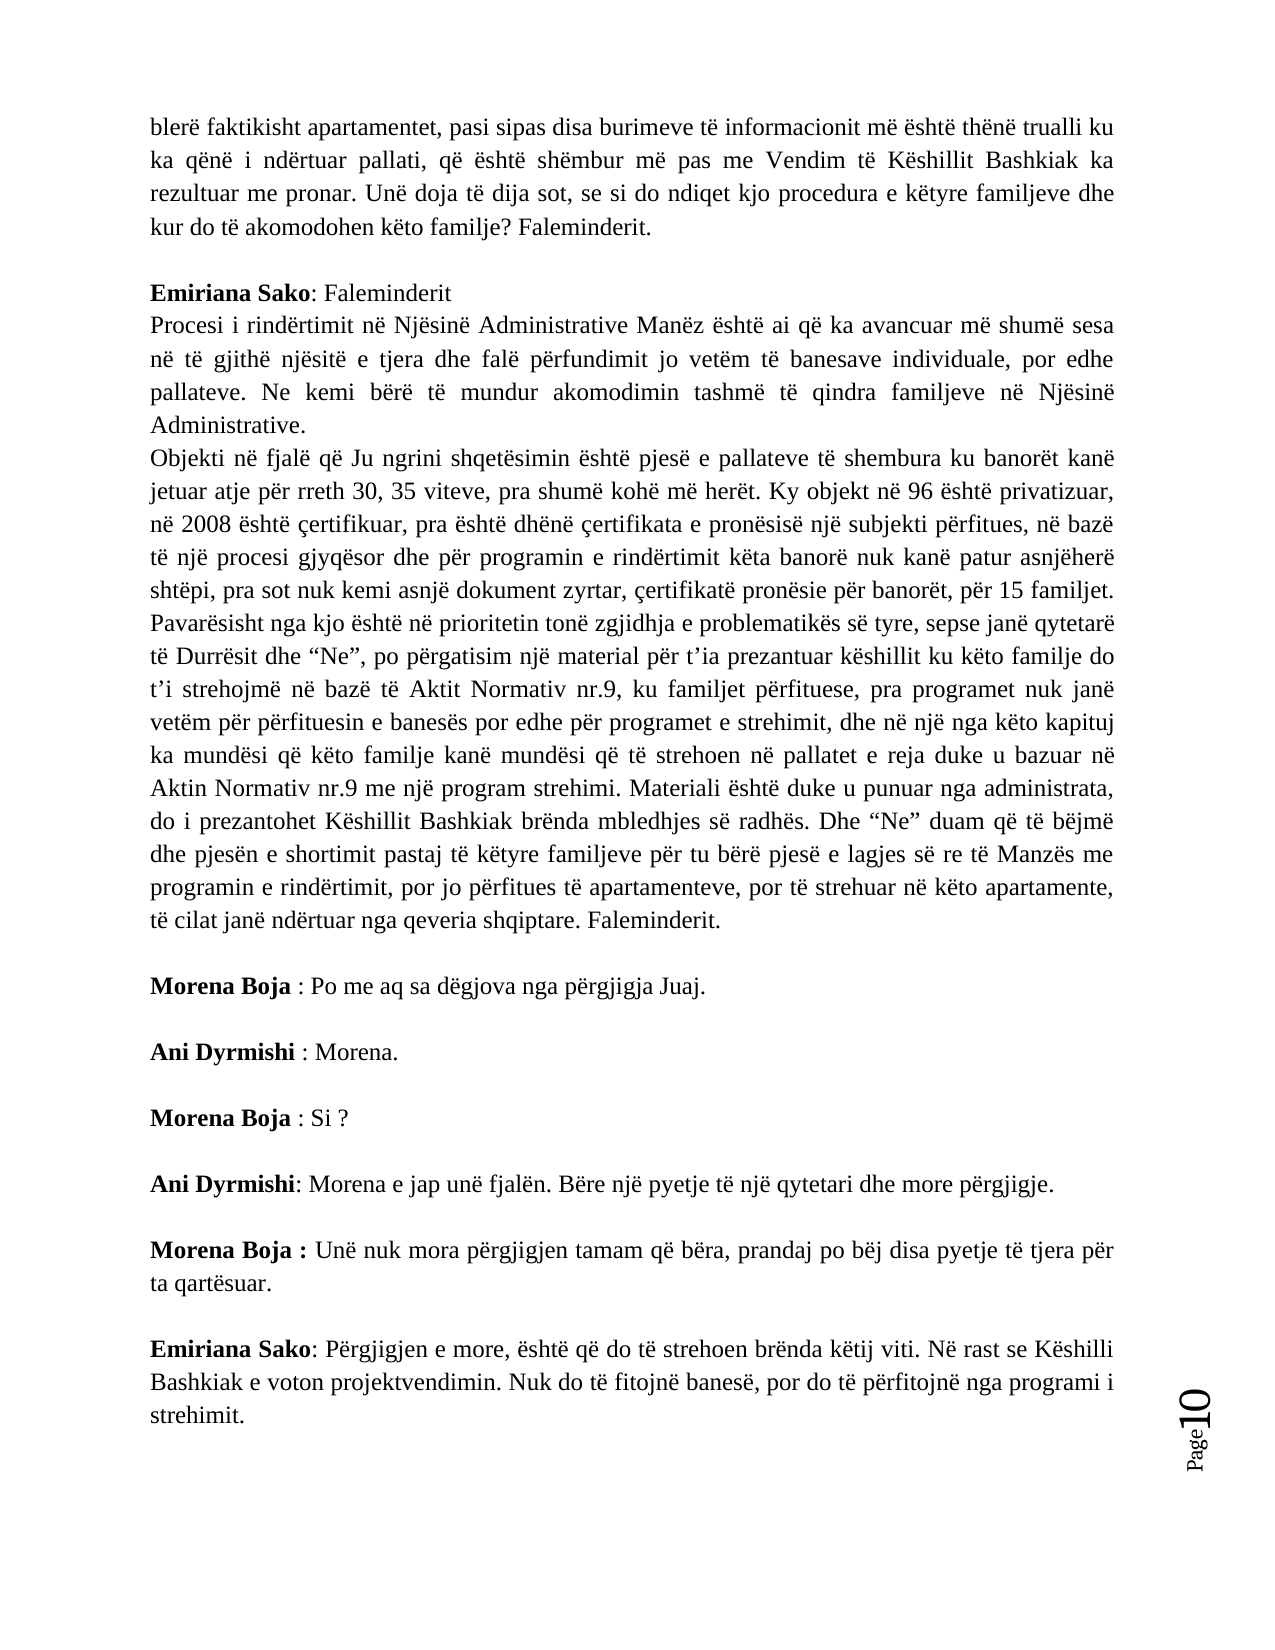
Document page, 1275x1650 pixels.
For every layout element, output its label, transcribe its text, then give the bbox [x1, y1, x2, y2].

text Morena Boja : Po me aq sa dëgjova nga përgjigja Juaj. [150, 971, 1116, 1000]
text Emiriana Sako: Përgjigjen e more, është që do të strehoen brënda këtij viti. Në rast se Këshilli Bashkiak e voton projektvendimin. Nuk do të fitojnë banesë, por do të përfitojnë nga programi i strehimit. [150, 1334, 1116, 1429]
text Ani Dyrmishi: Morena e jap unë fjalën. Bëre një pyetje të një qytetari dhe more përgjigje. [150, 1169, 1116, 1198]
text Morena Boja : Si ? [150, 1103, 1116, 1132]
text Emiriana Sako: Faleminderit [150, 278, 1116, 306]
text Morena Boja : Unë nuk mora përgjigjen tamam që bëra, prandaj po bëj disa pyetje të tjera për ta qartësuar. [150, 1235, 1116, 1297]
text Procesi i rindërtimit në Njësinë Administrative Manëz është ai që ka avancuar më shumë sesa në të gjithë njësitë e tjera dhe falë përfundimit jo vetëm të banesave individuale, por edhe pallateve. Ne kemi bërë të mundur akomodimin tashmë të qindra familjeve në Njësinë Administrative. [150, 311, 1116, 438]
text Objekti në fjalë që Ju ngrini shqetësimin është pjesë e pallateve të shembura ku banorët kanë jetuar atje për rreth 30, 35 viteve, pra shumë kohë më herët. Ky objekt në 96 është privatizuar, në 2008 është çertifikuar, pra është dhënë çertifikata e pronësisë një subjekti përfitues, në bazë të një procesi gjyqësor dhe për programin e rindërtimit këta banorë nuk kanë patur asnjëherë shtëpi, pra sot nuk kemi asnjë dokument zyrtar, çertifikatë pronësie për banorët, për 15 familjet. Pavarësisht nga kjo është në prioritetin tonë zgjidhja e problematikës së tyre, sepse janë qytetarë të Durrësit dhe “Ne”, po përgatisim një material për t’ia prezantuar këshillit ku këto familje do t’i strehojmë në bazë të Aktit Normativ nr.9, ku familjet përfituese, pra programet nuk janë vetëm për përfituesin e banesës por edhe për programet e strehimit, dhe në një nga këto kapituj ka mundësi që këto familje kanë mundësi që të strehoen në pallatet e reja duke u bazuar në Aktin Normativ nr.9 me një program strehimi. Materiali është duke u punuar nga administrata, do i prezantohet Këshillit Bashkiak brënda mbledhjes së radhës. Dhe “Ne” duam që të bëjmë dhe pjesën e shortimit pastaj të këtyre familjeve për tu bërë pjesë e lagjes së re të Manzës me programin e rindërtimit, por jo përfitues të apartamenteve, por të strehuar në këto apartamente, të cilat janë ndërtuar nga qeveria shqiptare. Faleminderit. [150, 443, 1116, 934]
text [150, 112, 1116, 240]
text Ani Dyrmishi : Morena. [150, 1037, 1116, 1066]
